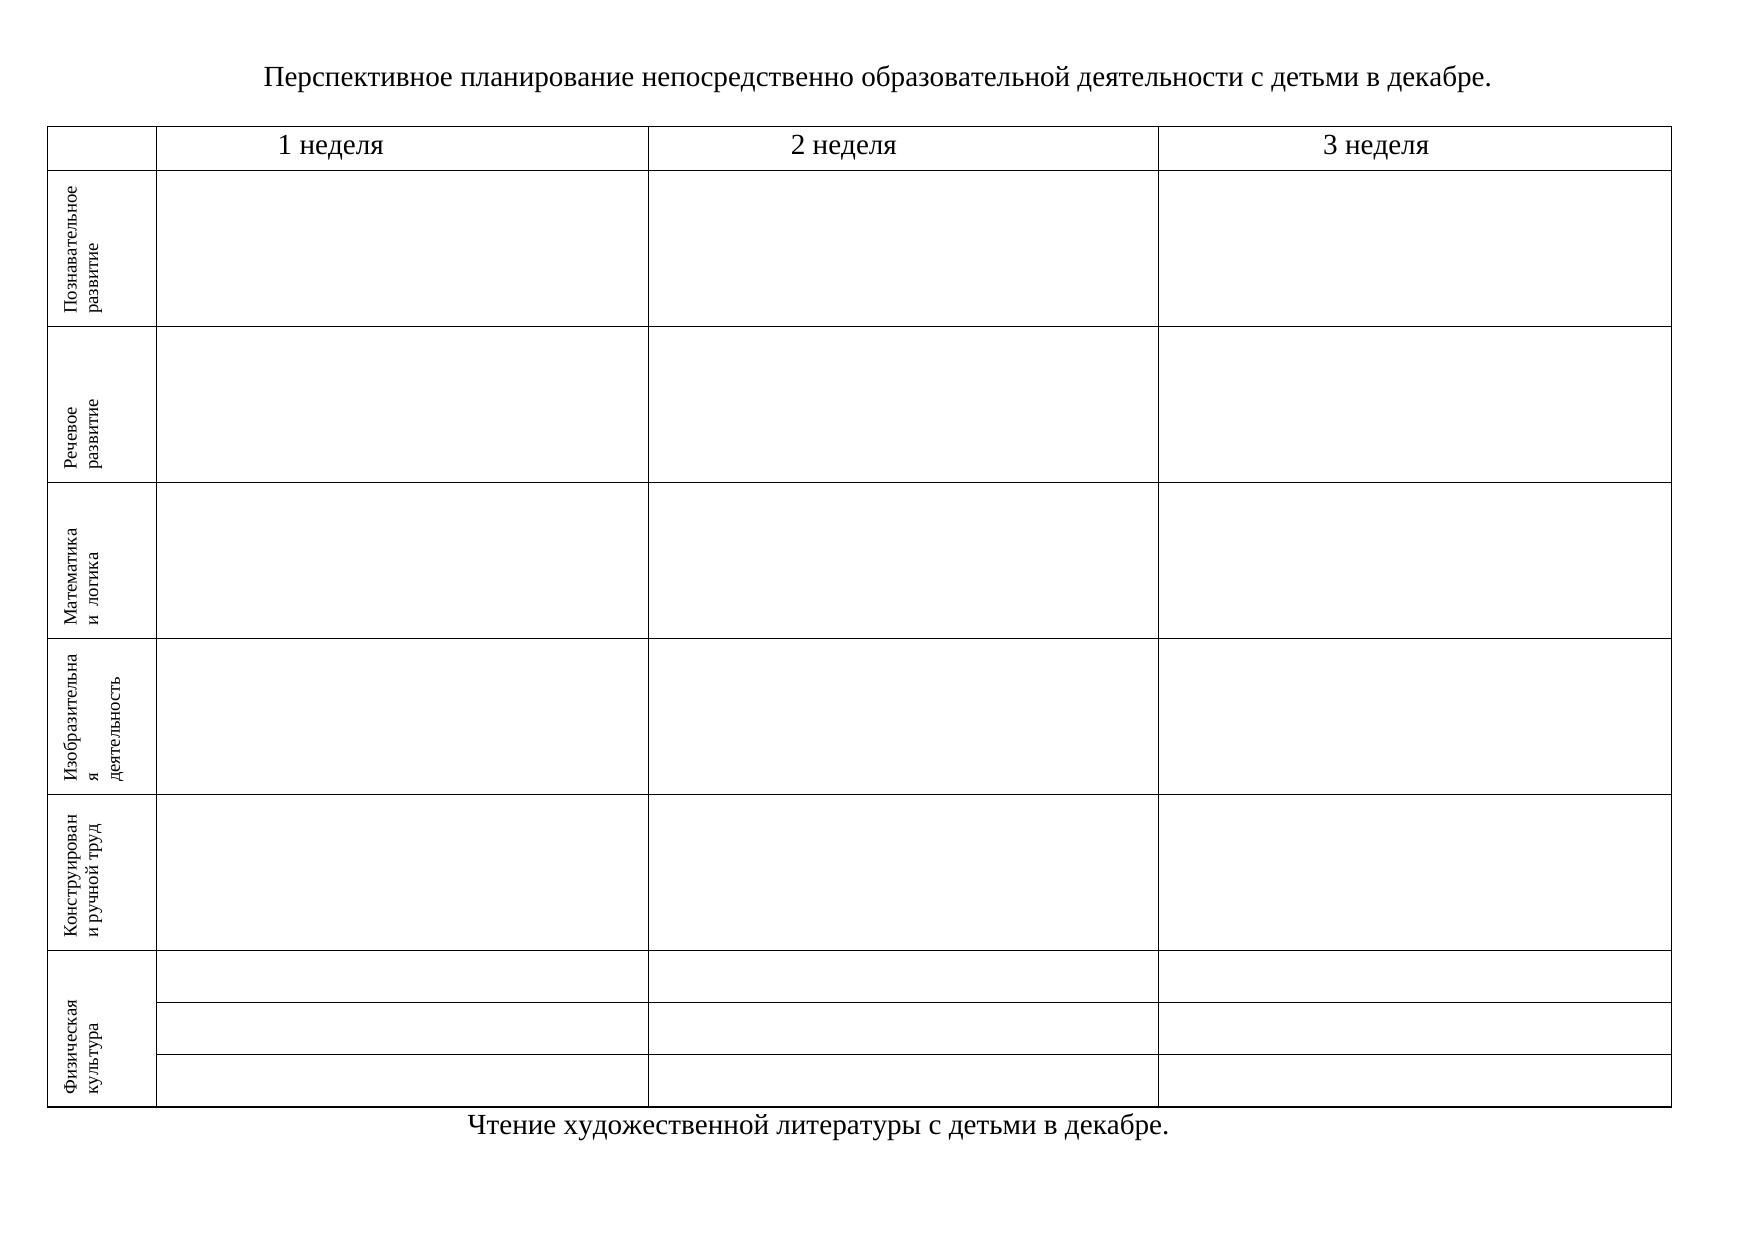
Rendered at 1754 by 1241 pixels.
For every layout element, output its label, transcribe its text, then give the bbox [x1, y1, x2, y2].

table_cell [157, 795, 648, 950]
table_cell Изобразительная деятельность [48, 639, 156, 794]
table_cell [649, 951, 1158, 1002]
table_cell [649, 1003, 1158, 1054]
table_cell [157, 171, 648, 326]
table_cell [157, 483, 648, 638]
table_cell Конструирован и ручной труд [48, 795, 156, 950]
table_header 2 неделя [649, 127, 1158, 169]
table_cell [1159, 1055, 1671, 1106]
table_cell [649, 795, 1158, 950]
table_cell [157, 1055, 648, 1106]
table_cell [157, 1003, 648, 1054]
table_cell Математика и логика [48, 483, 156, 638]
text Перспективное планирование непосредственно образовательной деятельности с детьми в декабре. [59, 59, 1695, 93]
table_cell [649, 483, 1158, 638]
table_cell [1159, 1003, 1671, 1054]
table_header 3 неделя [1159, 127, 1671, 169]
table_cell [649, 327, 1158, 482]
table_cell [1159, 951, 1671, 1002]
table_cell Познавательное развитие [48, 171, 156, 326]
table_cell [1159, 327, 1671, 482]
table_cell [1159, 483, 1671, 638]
table_cell [157, 327, 648, 482]
table_header [48, 127, 156, 169]
text Чтение художественной литературы с детьми в декабре. [59, 1107, 1695, 1141]
table_cell [649, 639, 1158, 794]
table_cell [1159, 795, 1671, 950]
table_cell Речевое развитие [48, 327, 156, 482]
table_cell Физическая культура [48, 951, 156, 1106]
table_cell [649, 171, 1158, 326]
table_cell [157, 951, 648, 1002]
table_cell [1159, 171, 1671, 326]
table_cell [1159, 639, 1671, 794]
table_cell [649, 1055, 1158, 1106]
table_header 1 неделя [157, 127, 648, 169]
table_cell [157, 639, 648, 794]
